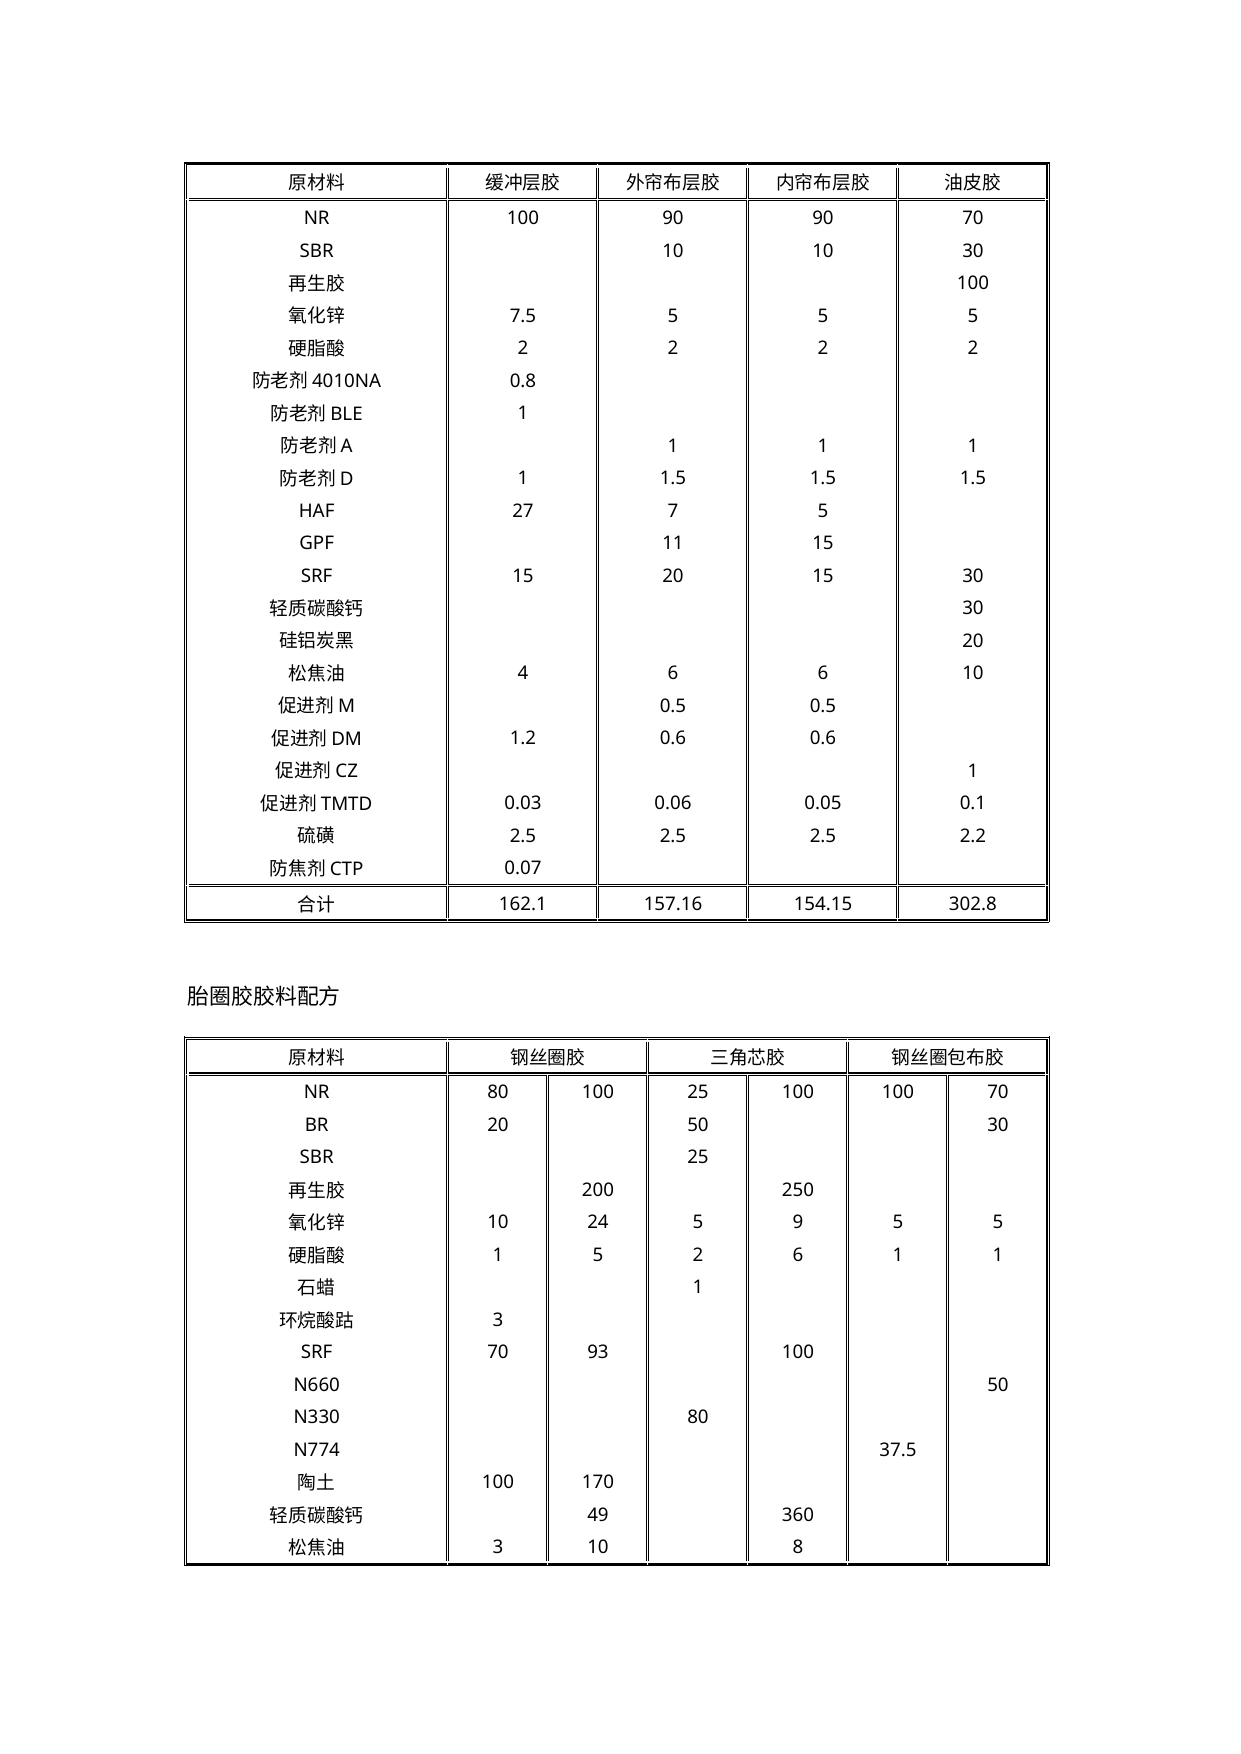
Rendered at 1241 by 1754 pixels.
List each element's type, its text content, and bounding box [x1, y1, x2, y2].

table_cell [448, 1076, 548, 1563]
table_cell 162.1 [448, 887, 598, 919]
table_cell 154.15 [748, 887, 898, 919]
table_cell 90 10 5 2 1 1.5 7 11 20 6 0.5 0.6 0.06 2.5 [599, 201, 746, 883]
table_cell 90 10 5 2 1 1.5 5 15 15 6 0.5 0.6 0.05 2.5 [749, 201, 896, 883]
table_cell 100 7.5 2 0.8 1 1 27 15 4 1.2 0.03 2.5 0.07 [449, 201, 596, 883]
table_cell 合计 [187, 884, 448, 919]
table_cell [548, 1076, 648, 1563]
text 胎圈胶胶料配方 [187, 979, 1053, 1011]
table_header 钢丝圈胶 [448, 1040, 648, 1072]
table_header 内帘布层胶 [748, 165, 898, 198]
table_header 外帘布层胶 [598, 165, 748, 198]
table_header 油皮胶 [898, 165, 1046, 198]
table_cell 302.8 [898, 884, 1047, 919]
table_header 三角芯胶 [648, 1040, 848, 1072]
table_cell 157.16 [598, 887, 748, 919]
table_header 原材料 [187, 165, 448, 198]
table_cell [848, 1076, 948, 1563]
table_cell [648, 1076, 748, 1563]
table_header 原材料 [187, 1040, 448, 1072]
table_cell 70 30 100 5 2 1 1.5 30 30 20 10 1 0.1 2.2 [898, 198, 1048, 883]
table_header 缓冲层胶 [448, 165, 598, 198]
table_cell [948, 1072, 1047, 1563]
table_header 钢丝圈包布胶 [848, 1040, 1046, 1072]
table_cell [187, 1072, 448, 1563]
table_cell NR SBR 再生胶 氧化锌 硬脂酸 防老剂4010NA 防老剂BLE 防老剂A 防老剂D HAF GPF SRF 轻质碳酸钙 硅铝炭黑 松焦油 促进剂M 促进剂DM 促进剂CZ 促进剂TMTD 硫磺 防焦剂CTP [185, 198, 448, 883]
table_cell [748, 1076, 848, 1563]
